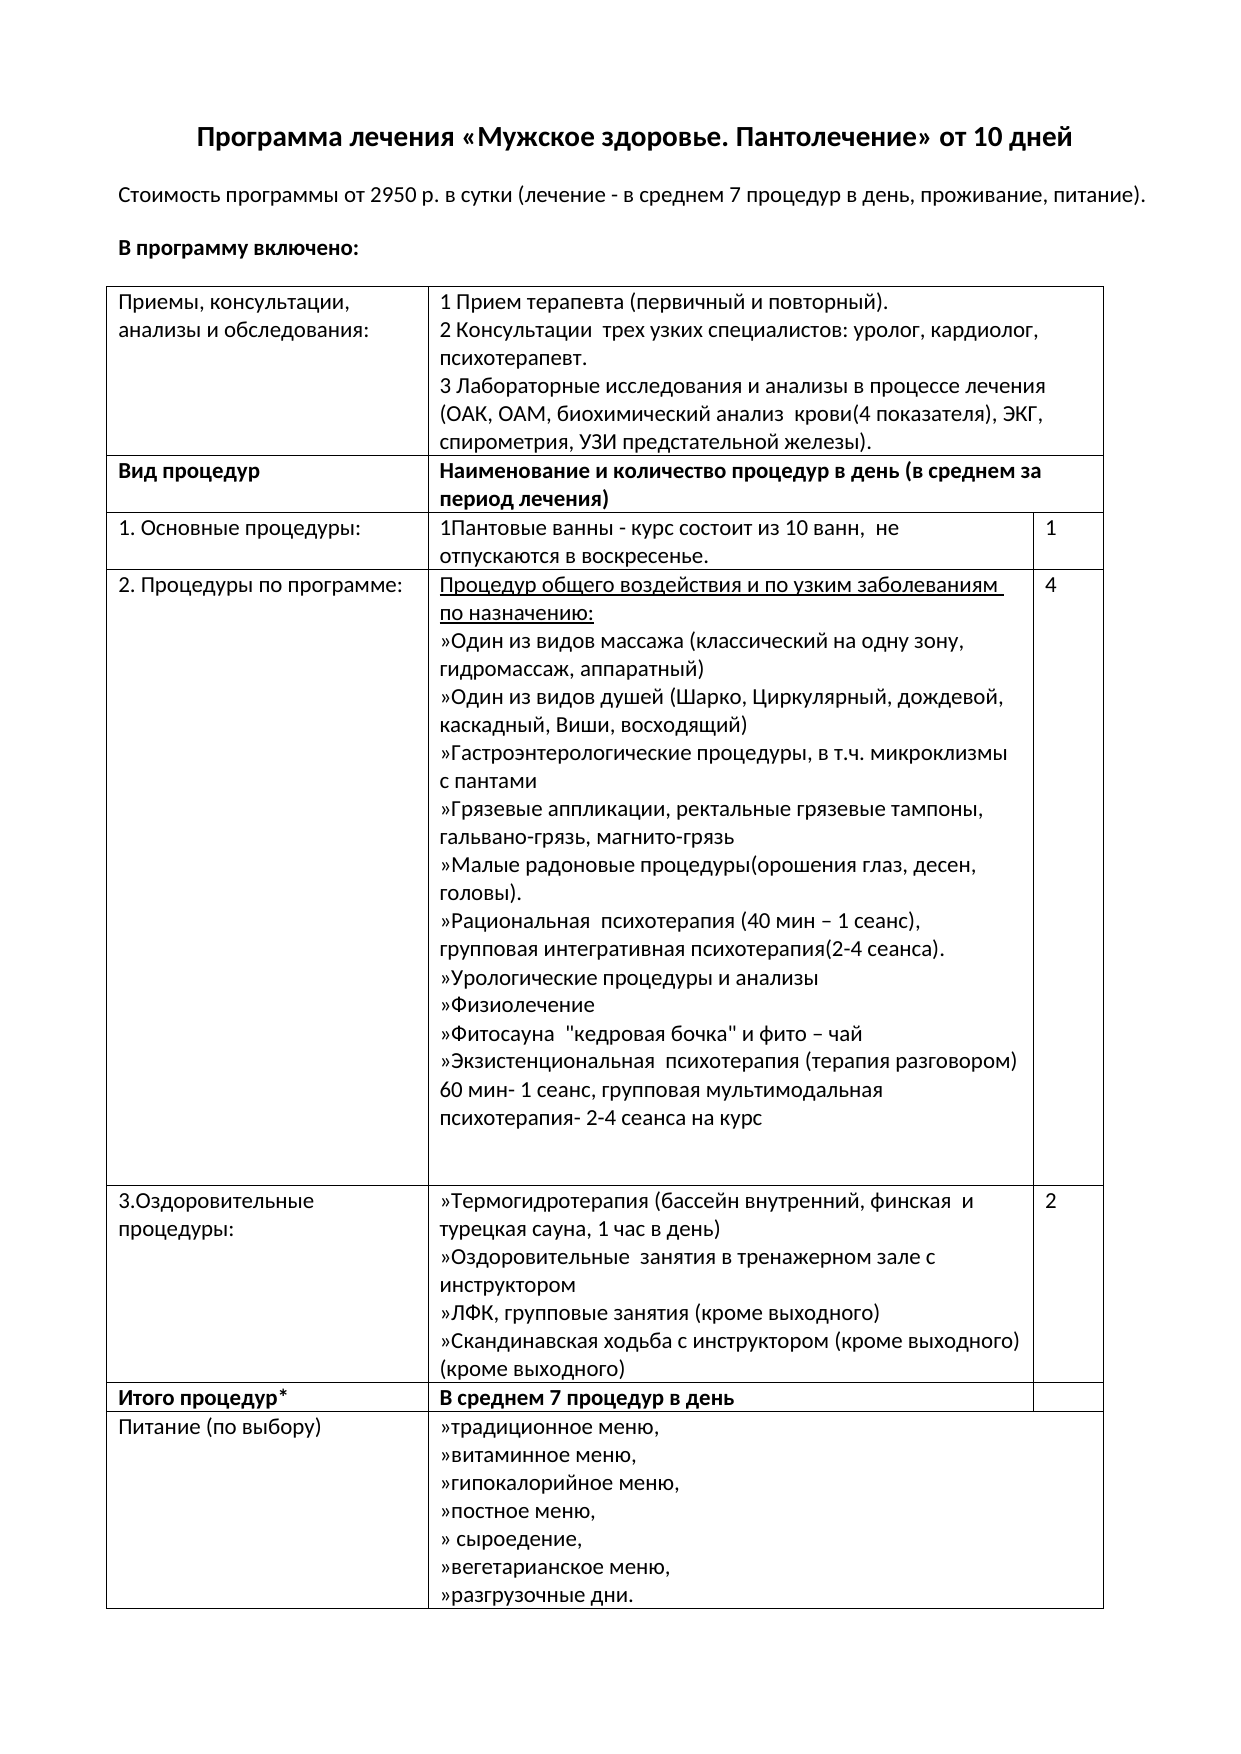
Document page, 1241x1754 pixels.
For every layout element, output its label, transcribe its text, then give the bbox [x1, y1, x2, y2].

table_cell В среднем 7 процедур в день [429, 1383, 1033, 1411]
table_cell 1 [1034, 513, 1103, 569]
table_cell Наименование и количество процедур в день (в среднем за период лечения) [429, 456, 1103, 512]
table_cell 3.Оздоровительные процедуры: [107, 1186, 428, 1382]
table_cell »традиционное меню, »витаминное меню, »гипокалорийное меню, »постное меню, » сыроедение, »вегетарианское меню, »разгрузочные дни. [429, 1412, 1103, 1608]
table_cell Вид процедур [107, 456, 428, 512]
table_cell 4 [1034, 570, 1103, 1185]
table_cell [1034, 1383, 1103, 1411]
table_header 1 Прием терапевта (первичный и повторный). 2 Консультации трех узких специалистов: уролог, кардиолог, психотерапевт. 3 Лабораторные исследования и анализы в процессе лечения (ОАК, ОАМ, биохимический анализ крови(4 показателя), ЭКГ, спирометрия, УЗИ предстательной железы). [429, 287, 1103, 455]
table_cell 1. Основные процедуры: [107, 513, 428, 569]
table_cell Питание (по выбору) [107, 1412, 428, 1608]
table_cell »Термогидротерапия (бассейн внутренний, финская и турецкая сауна, 1 час в день) »Оздоровительные занятия в тренажерном зале с инструктором »ЛФК, групповые занятия (кроме выходного) »Скандинавская ходьба с инструктором (кроме выходного) (кроме выходного) [429, 1186, 1033, 1382]
table_cell 2 [1034, 1186, 1103, 1382]
text Программа лечения «Мужское здоровье. Пантолечение» от 10 дней [118, 118, 1152, 154]
table_cell 2. Процедуры по программе: [107, 570, 428, 1185]
table_cell Процедур общего воздействия и по узким заболеваниям по назначению: »Один из видов массажа (классический на одну зону, гидромассаж, аппаратный) »Один из видов душей (Шарко, Циркулярный, дождевой, каскадный, Виши, восходящий) »Гастроэнтерологические процедуры, в т.ч. микроклизмы с пантами »Грязевые аппликации, ректальные грязевые тампоны, гальвано-грязь, магнито-грязь »Малые радоновые процедуры(орошения глаз, десен, головы). »Рациональная психотерапия (40 мин – 1 сеанс), групповая интегративная психотерапия(2-4 сеанса). »Урологические процедуры и анализы »Физиолечение »Фитосауна "кедровая бочка" и фито – чай »Экзистенциональная психотерапия (терапия разговором) 60 мин- 1 сеанс, групповая мультимодальная психотерапия- 2-4 сеанса на курс [429, 570, 1033, 1185]
table_cell 1Пантовые ванны - курс состоит из 10 ванн, не отпускаются в воскресенье. [429, 513, 1033, 569]
text В программу включено: [118, 233, 1152, 261]
table_header Приемы, консультации, анализы и обследования: [107, 287, 428, 455]
table_cell Итого процедур* [107, 1383, 428, 1411]
text Стоимость программы от 2950 р. в сутки (лечение - в среднем 7 процедур в день, проживание, питание). [118, 180, 1152, 208]
